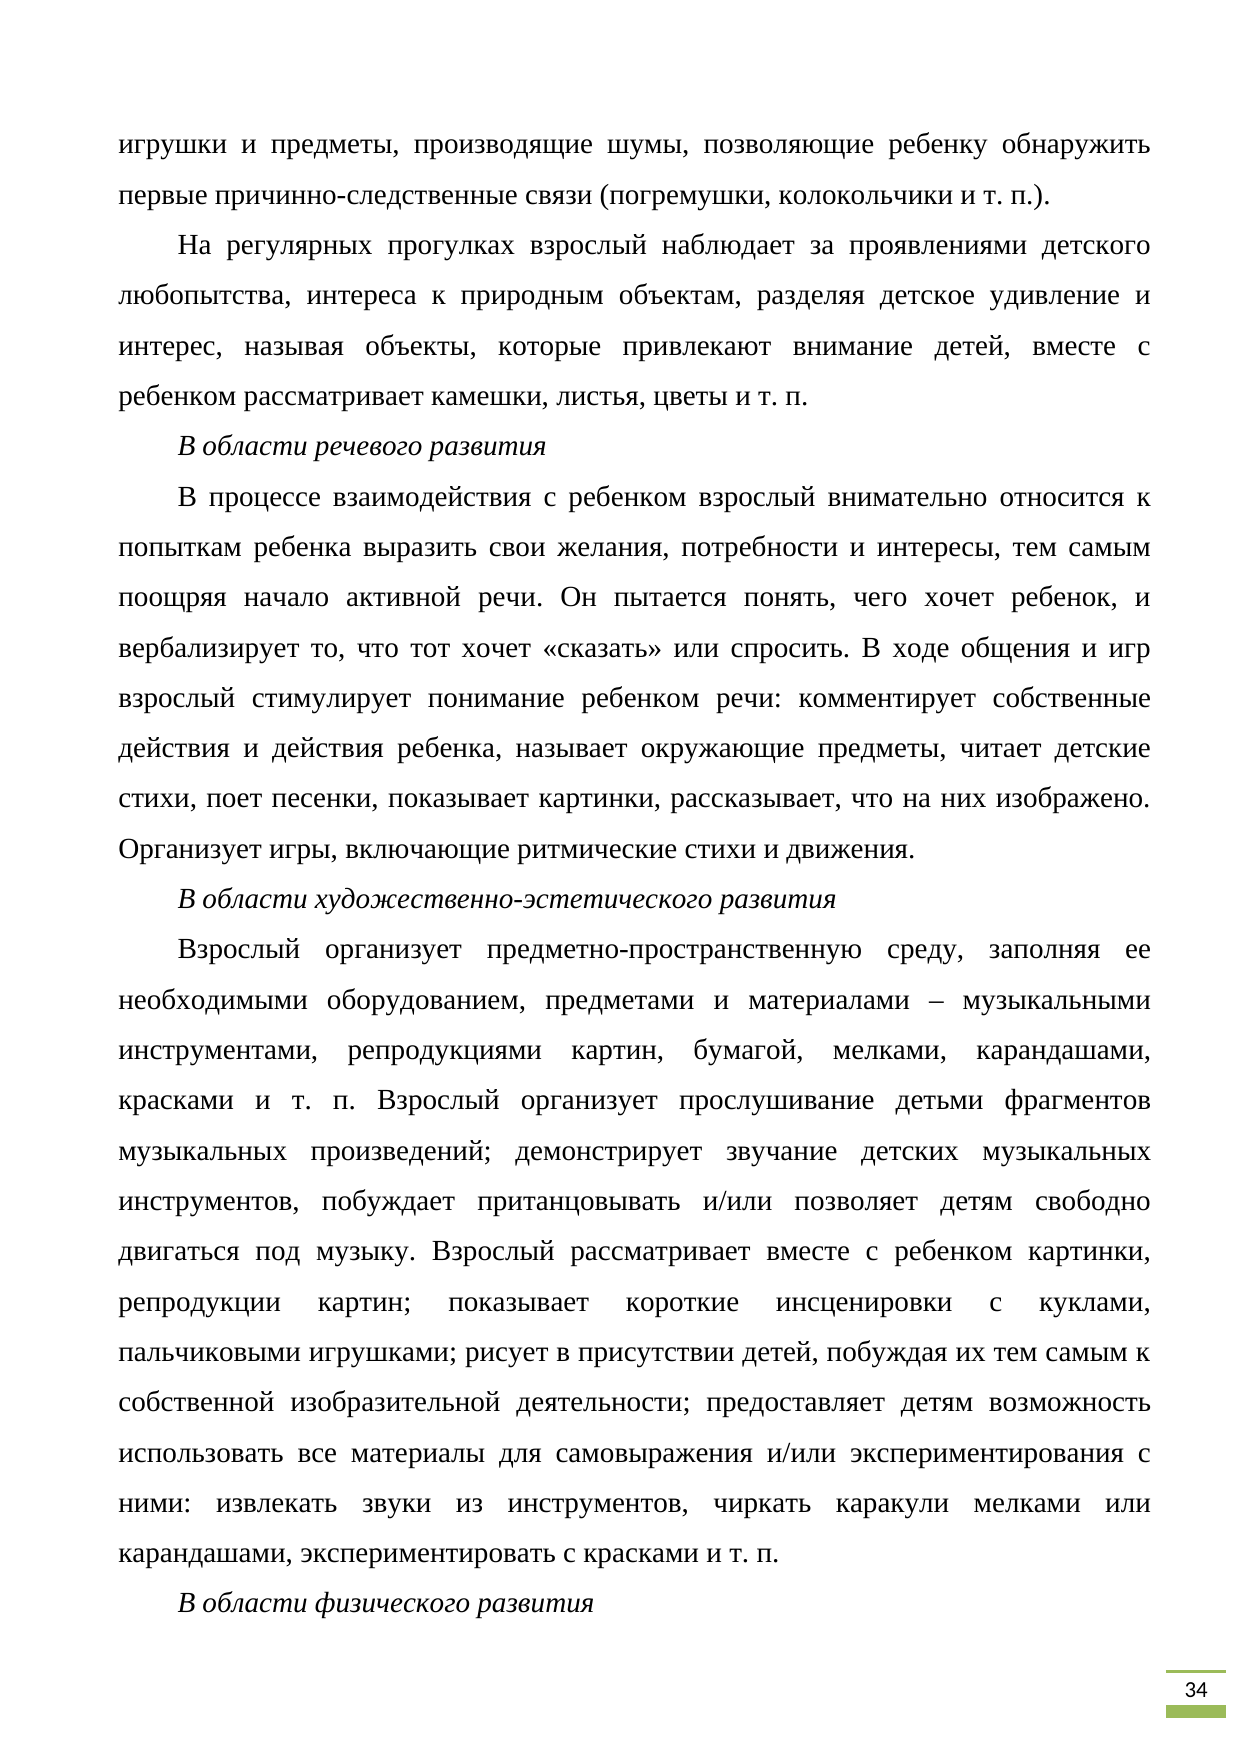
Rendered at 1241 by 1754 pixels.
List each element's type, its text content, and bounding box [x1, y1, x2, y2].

text В области речевого развития [118, 428, 1152, 462]
text В области художественно-эстетического развития [118, 881, 1152, 915]
text На регулярных прогулках взрослый наблюдает за проявлениями детского любопытства, интереса к природным объектам, разделяя детское удивление и интерес, называя объекты, которые привлекают внимание детей, вместе с ребенком рассматривает камешки, листья, цветы и т. п. [118, 227, 1152, 412]
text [118, 127, 1152, 210]
text Взрослый организует предметно-пространственную среду, заполняя ее необходимыми оборудованием, предметами и материалами – музыкальными инструментами, репродукциями картин, бумагой, мелками, карандашами, красками и т. п. Взрослый организует прослушивание детьми фрагментов музыкальных произведений; демонстрирует звучание детских музыкальных инструментов, побуждает пританцовывать и/или позволяет детям свободно двигаться под музыку. Взрослый рассматривает вместе с ребенком картинки, репродукции картин; показывает короткие инсценировки с куклами, пальчиковыми игрушками; рисует в присутствии детей, побуждая их тем самым к собственной изобразительной деятельности; предоставляет детям возможность использовать все материалы для самовыражения и/или экспериментирования с ними: извлекать звуки из инструментов, чиркать каракули мелками или карандашами, экспериментировать с красками и т. п. [118, 932, 1152, 1569]
text В процессе взаимодействия с ребенком взрослый внимательно относится к попыткам ребенка выразить свои желания, потребности и интересы, тем самым поощряя начало активной речи. Он пытается понять, чего хочет ребенок, и вербализирует то, что тот хочет «сказать» или спросить. В ходе общения и игр взрослый стимулирует понимание ребенком речи: комментирует собственные действия и действия ребенка, называет окружающие предметы, читает детские стихи, поет песенки, показывает картинки, рассказывает, что на них изображено. Организует игры, включающие ритмические стихи и движения. [118, 479, 1152, 864]
text В области физического развития [118, 1586, 1152, 1619]
